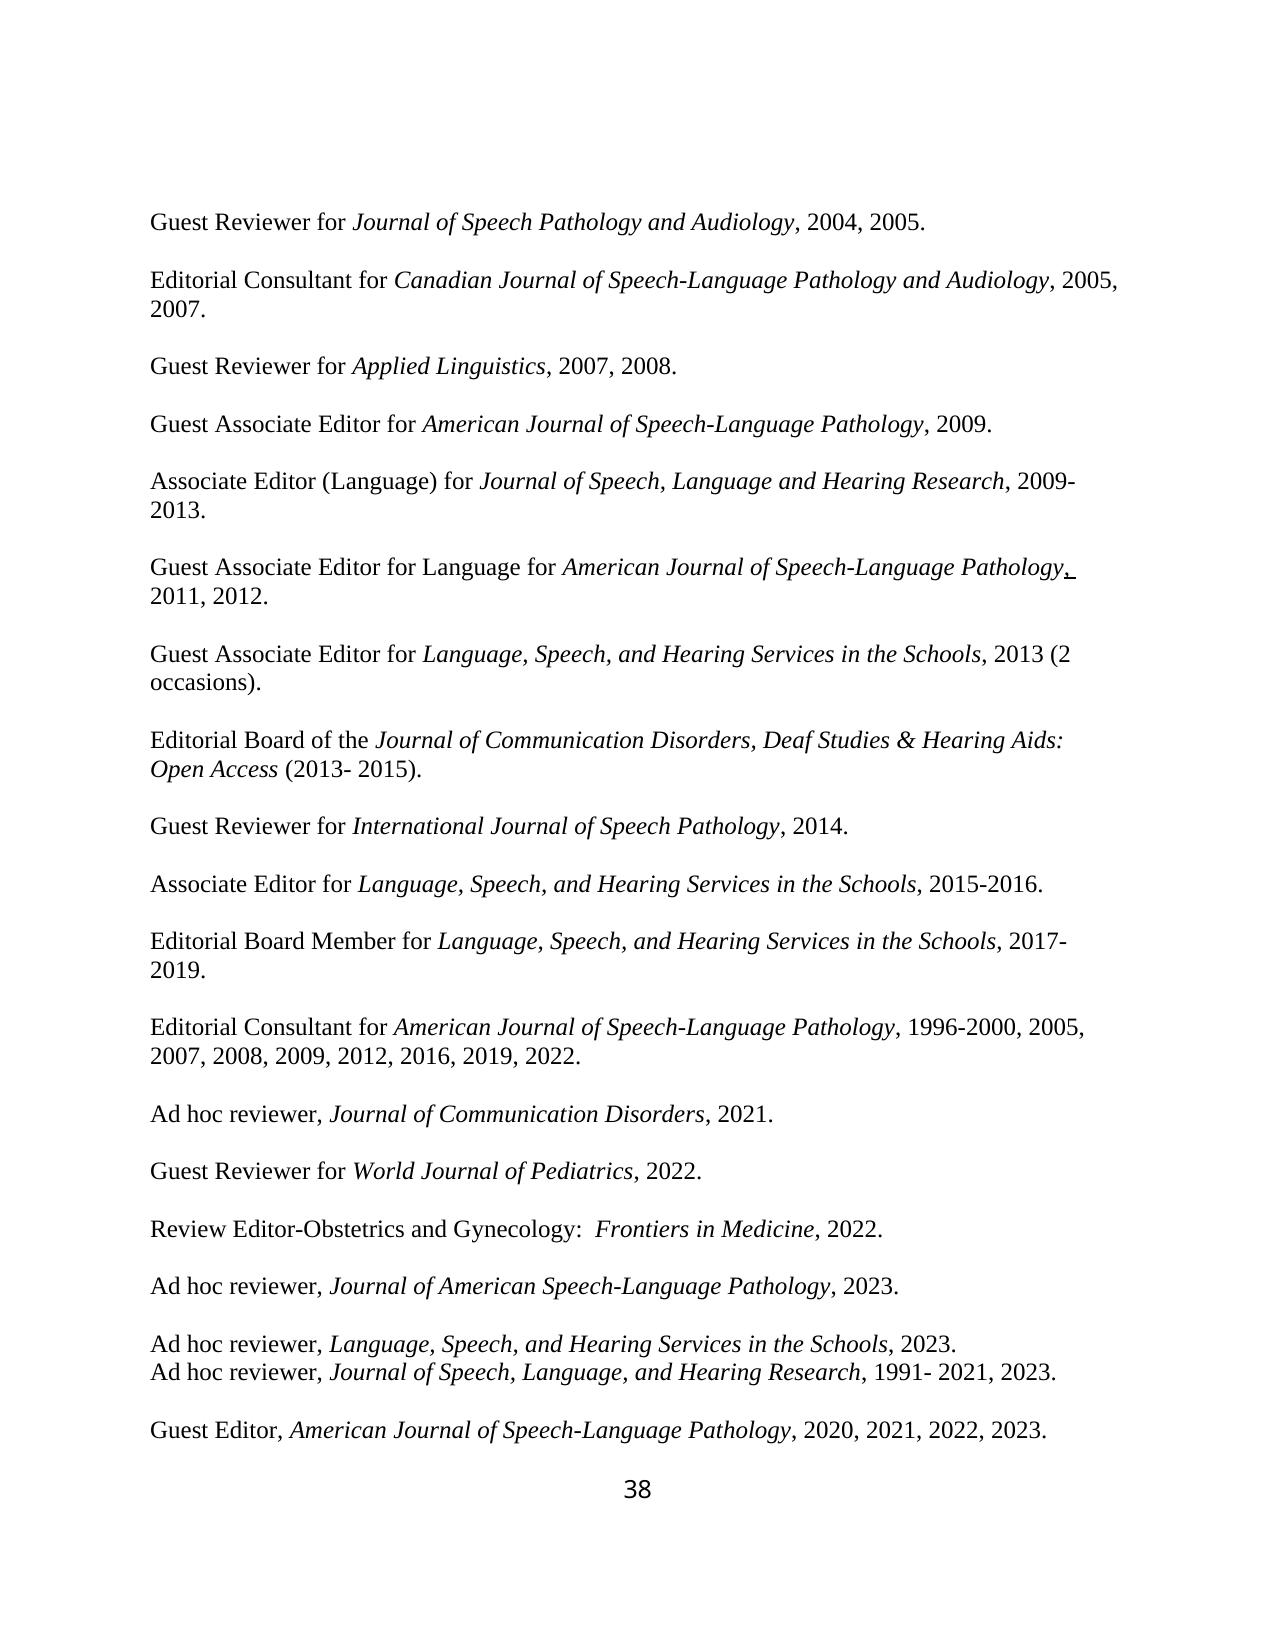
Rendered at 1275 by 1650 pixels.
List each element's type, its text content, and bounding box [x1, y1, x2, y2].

text Guest Reviewer for Applied Linguistics, 2007, 2008. [150, 351, 1125, 380]
text Ad hoc reviewer, Language, Speech, and Hearing Services in the Schools, 2023. [150, 1329, 1125, 1357]
text Ad hoc reviewer, Journal of Communication Disorders, 2021. [150, 1099, 1125, 1127]
text Guest Associate Editor for Language for American Journal of Speech-Language Pathology, 2011, 2012. [150, 552, 1125, 610]
text Editorial Board of the Journal of Communication Disorders, Deaf Studies & Hearing Aids: Open Access (2013- 2015). [150, 725, 1125, 782]
text Ad hoc reviewer, Journal of American Speech-Language Pathology, 2023. [150, 1271, 1125, 1300]
text Guest Associate Editor for Language, Speech, and Hearing Services in the Schools, 2013 (2 occasions). [150, 639, 1125, 696]
text Guest Associate Editor for American Journal of Speech-Language Pathology, 2009. [150, 409, 1125, 437]
text Editorial Board Member for Language, Speech, and Hearing Services in the Schools, 2017- 2019. [150, 926, 1125, 984]
text Editorial Consultant for Canadian Journal of Speech-Language Pathology and Audiology, 2005, 2007. [150, 265, 1125, 322]
text Ad hoc reviewer, Journal of Speech, Language, and Hearing Research, 1991- 2021, 2023. [150, 1357, 1125, 1386]
text Guest Editor, American Journal of Speech-Language Pathology, 2020, 2021, 2022, 2023. [150, 1415, 1125, 1444]
text Associate Editor (Language) for Journal of Speech, Language and Hearing Research, 2009-2013. [150, 466, 1125, 524]
text Associate Editor for Language, Speech, and Hearing Services in the Schools, 2015-2016. [150, 869, 1125, 897]
text Editorial Consultant for American Journal of Speech-Language Pathology, 1996-2000, 2005, 2007, 2008, 2009, 2012, 2016, 2019, 2022. [150, 1012, 1125, 1070]
text Review Editor-Obstetrics and Gynecology: Frontiers in Medicine, 2022. [150, 1214, 1125, 1242]
text Guest Reviewer for World Journal of Pediatrics, 2022. [150, 1156, 1125, 1185]
text Guest Reviewer for International Journal of Speech Pathology, 2014. [150, 811, 1125, 840]
text Guest Reviewer for Journal of Speech Pathology and Audiology, 2004, 2005. [150, 207, 1125, 236]
